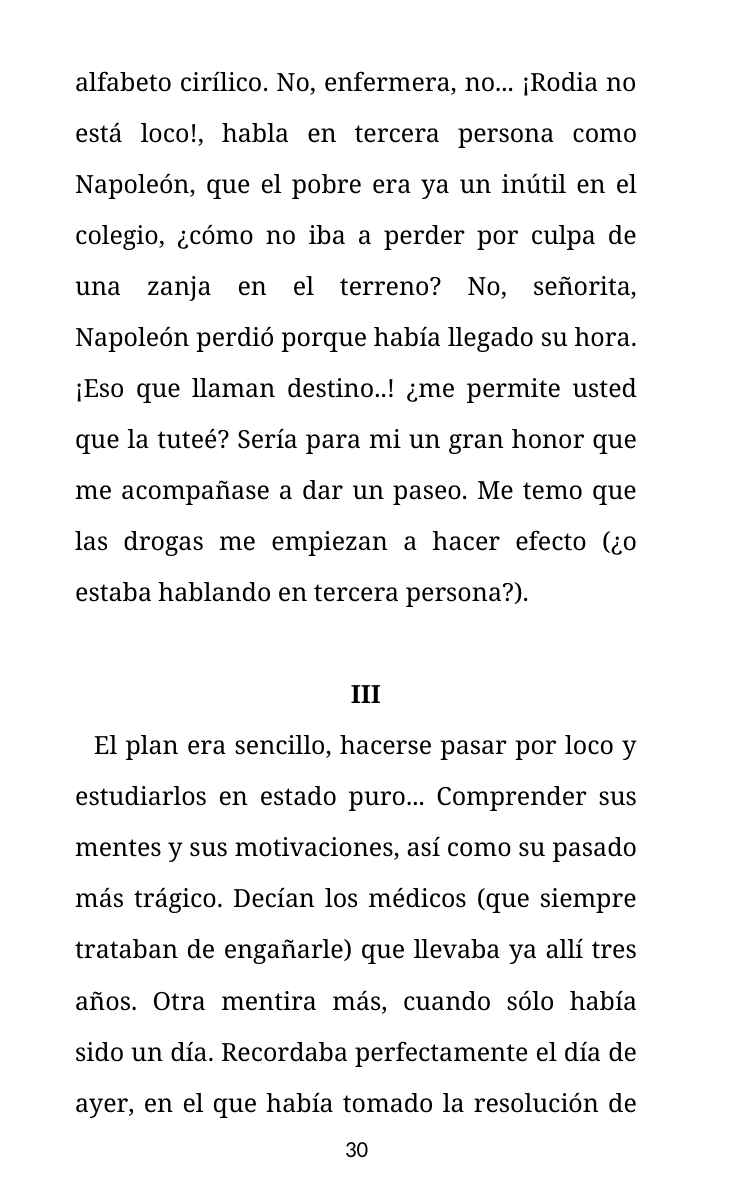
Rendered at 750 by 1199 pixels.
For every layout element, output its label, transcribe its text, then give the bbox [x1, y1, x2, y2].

text III [75, 677, 637, 711]
